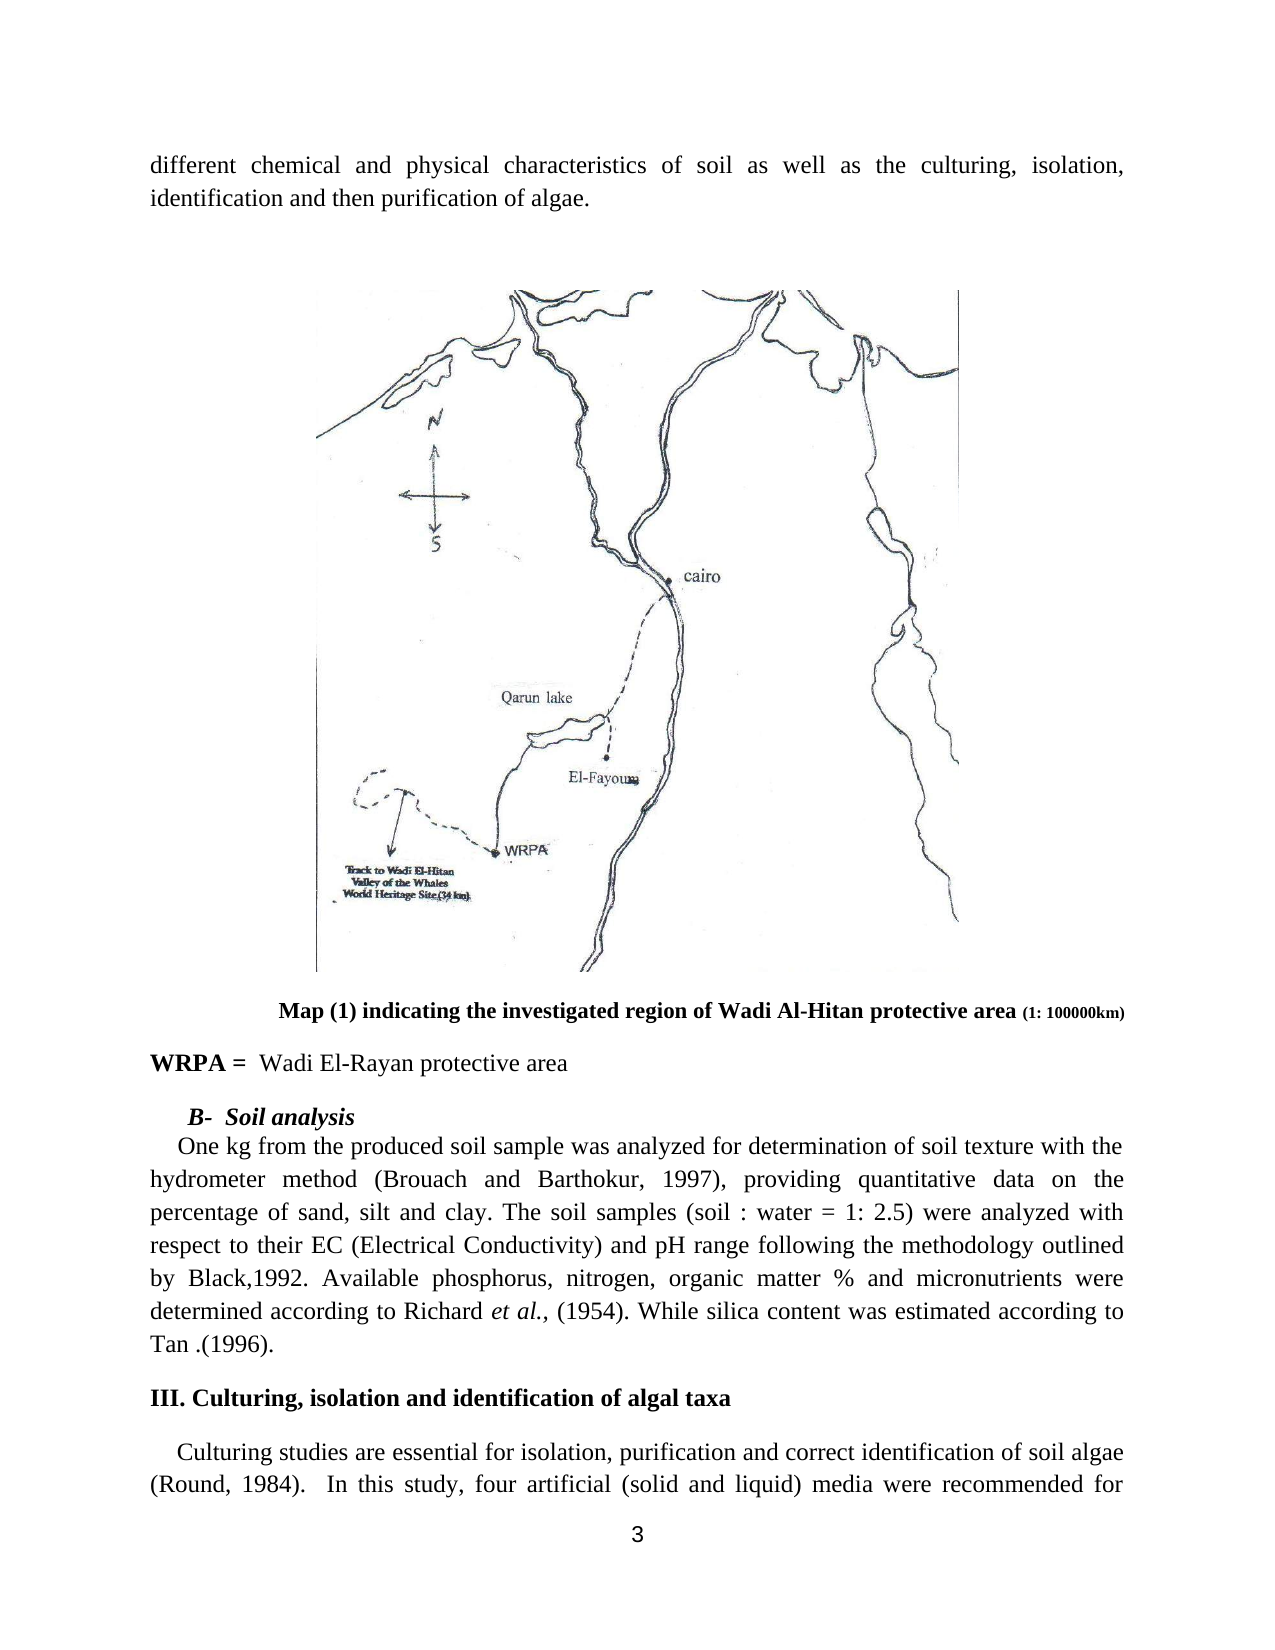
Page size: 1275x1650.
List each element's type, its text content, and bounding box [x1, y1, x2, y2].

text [150, 150, 1125, 212]
picture [316, 290, 959, 972]
text One kg from the produced soil sample was analyzed for determination of soil texture with the hydrometer method (Brouach and Barthokur, 1997), providing quantitative data on the percentage of sand, silt and clay. The soil samples (soil : water = 1: 2.5) were analyzed with respect to their EC (Electrical Conductivity) and pH range following the methodology outlined by Black,1992. Available phosphorus, nitrogen, organic matter % and micronutrients were determined according to Richard et al., (1954). While silica content was estimated according to Tan .(1996). [150, 1131, 1125, 1358]
text Map (1) indicating the investigated region of Wadi Al-Hitan protective area (1: 100000km) [150, 997, 1125, 1023]
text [150, 1437, 1125, 1498]
list Soil analysis [187, 1102, 1125, 1131]
text III. Culturing, isolation and identification of algal taxa [150, 1383, 1125, 1411]
text WRPA = Wadi El-Rayan protective area [150, 1048, 1125, 1077]
